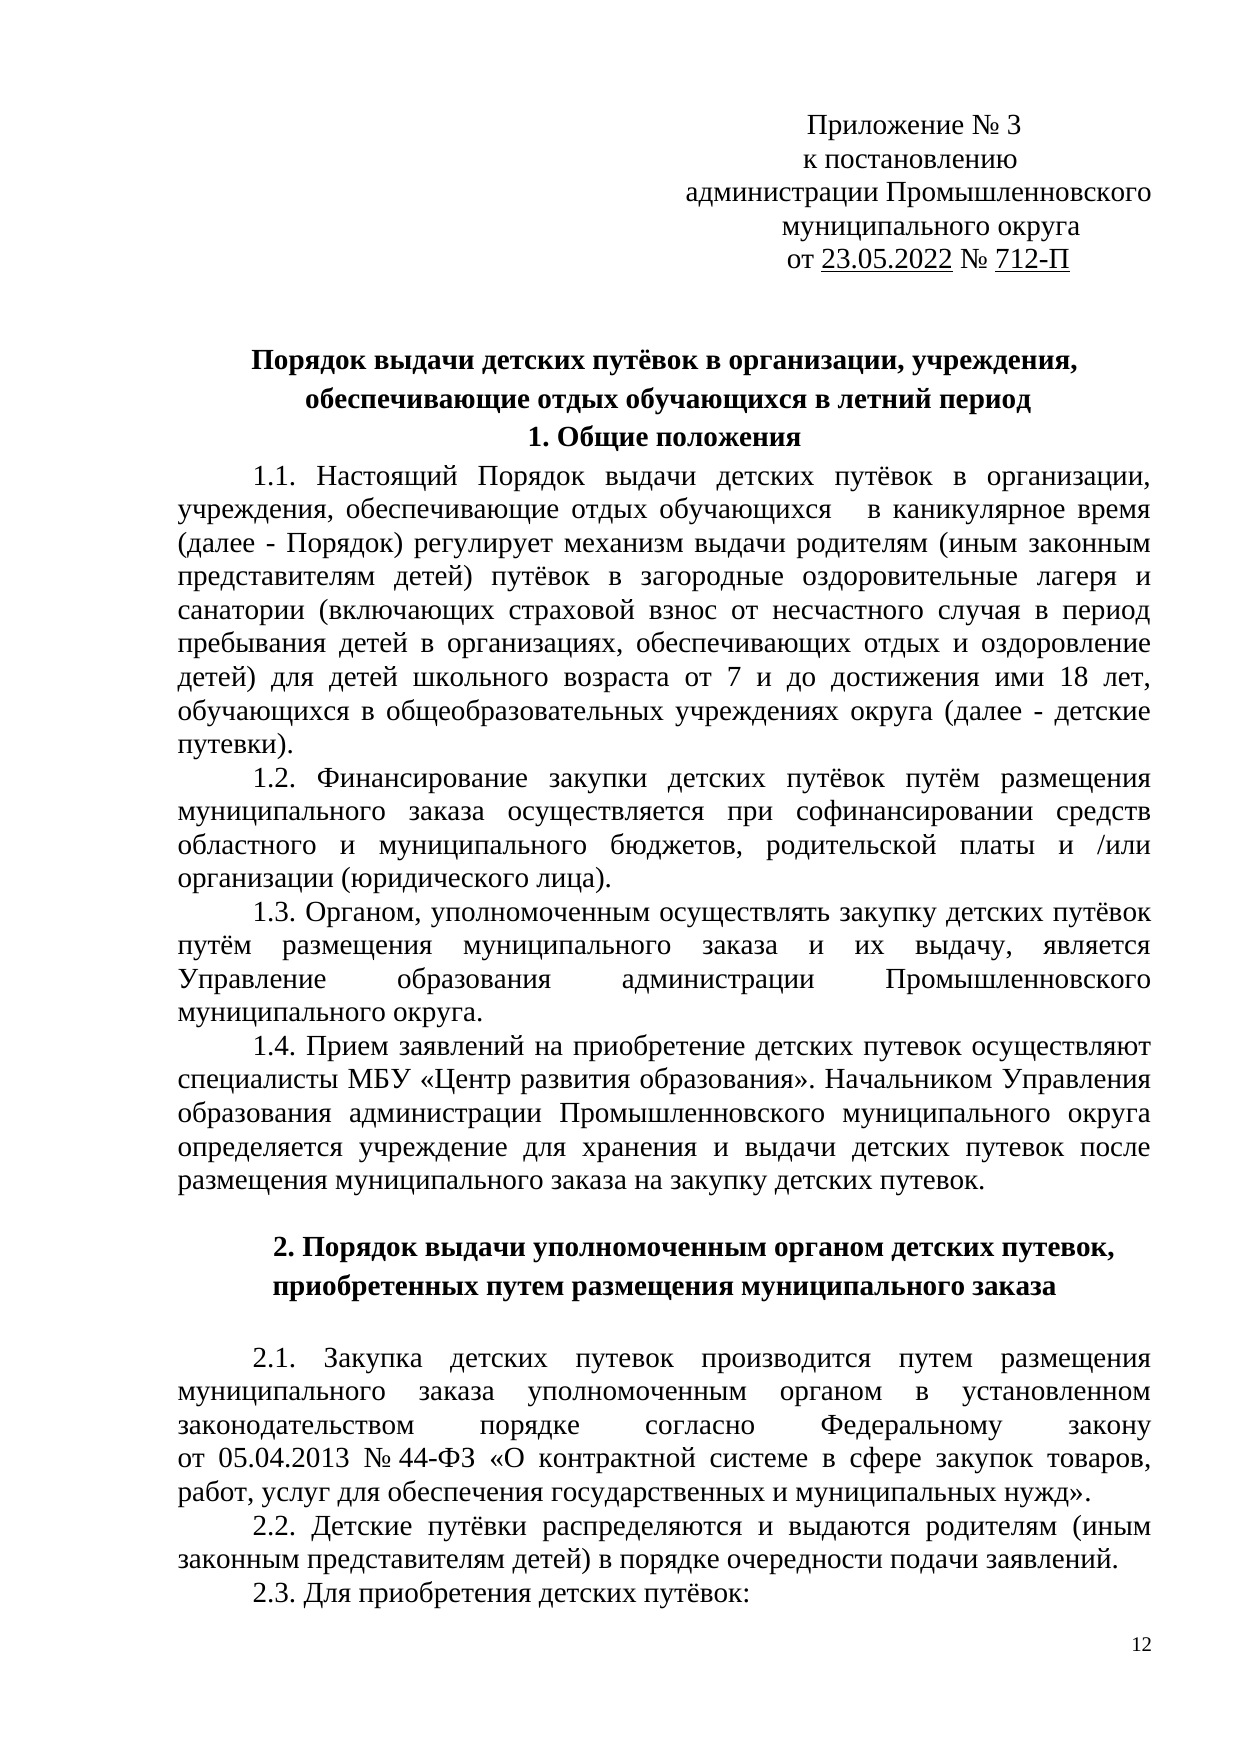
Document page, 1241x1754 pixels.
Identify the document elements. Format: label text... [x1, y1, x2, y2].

subtitle Порядок выдачи детских путёвок в организации, учреждения, [177, 342, 1152, 376]
text 1.2. Финансирование закупки детских путёвок путём размещения муниципального заказа осуществляется при софинансировании средств областного и муниципального бюджетов, родительской платы и /или организации (юридического лица). [177, 760, 1152, 894]
text 1.1. Настоящий Порядок выдачи детских путёвок в организации, учреждения, обеспечивающие отдых обучающихся в каникулярное время (далее - Порядок) регулирует механизм выдачи родителям (иным законным представителям детей) путёвок в загородные оздоровительные лагеря и санатории (включающих страховой взнос от несчастного случая в период пребывания детей в организациях, обеспечивающих отдых и оздоровление детей) для детей школьного возраста от 7 и до достижения ими 18 лет, обучающихся в общеобразовательных учреждениях округа (далее - детские путевки). [177, 458, 1152, 760]
text 2.1. Закупка детских путевок производится путем размещения муниципального заказа уполномоченным органом в установленном законодательством порядке согласно Федеральному закону от 05.04.2013 № 44-ФЗ «О контрактной системе в сфере закупок товаров, работ, услуг для обеспечения государственных и муниципальных нужд». [177, 1340, 1152, 1508]
subtitle обеспечивающие отдых обучающихся в летний период [177, 381, 1152, 414]
text 2.2. Детские путёвки распределяются и выдаются родителям (иным законным представителям детей) в порядке очередности подачи заявлений. [177, 1508, 1152, 1575]
text администрации Промышленновского [177, 174, 1152, 208]
text муниципального округа [561, 208, 1089, 242]
text от 23.05.2022 № 712-П [177, 242, 1152, 275]
text Приложение № 3 [177, 107, 1089, 141]
subtitle 1. Общие положения [177, 419, 1152, 453]
text 1.3. Органом, уполномоченным осуществлять закупку детских путёвок путём размещения муниципального заказа и их выдачу, является Управление образования администрации Промышленновского муниципального округа. [177, 894, 1152, 1028]
text 1.4. Прием заявлений на приобретение детских путевок осуществляют специалисты МБУ «Центр развития образования». Начальником Управления образования администрации Промышленновского муниципального округа определяется учреждение для хранения и выдачи детских путевок после размещения муниципального заказа на закупку детских путевок. [177, 1028, 1152, 1196]
subtitle 2. Порядок выдачи уполномоченным органом детских путевок, приобретенных путем размещения муниципального заказа [177, 1229, 1152, 1301]
text к постановлению [177, 141, 1089, 174]
text 2.3. Для приобретения детских путёвок: [177, 1575, 1152, 1608]
